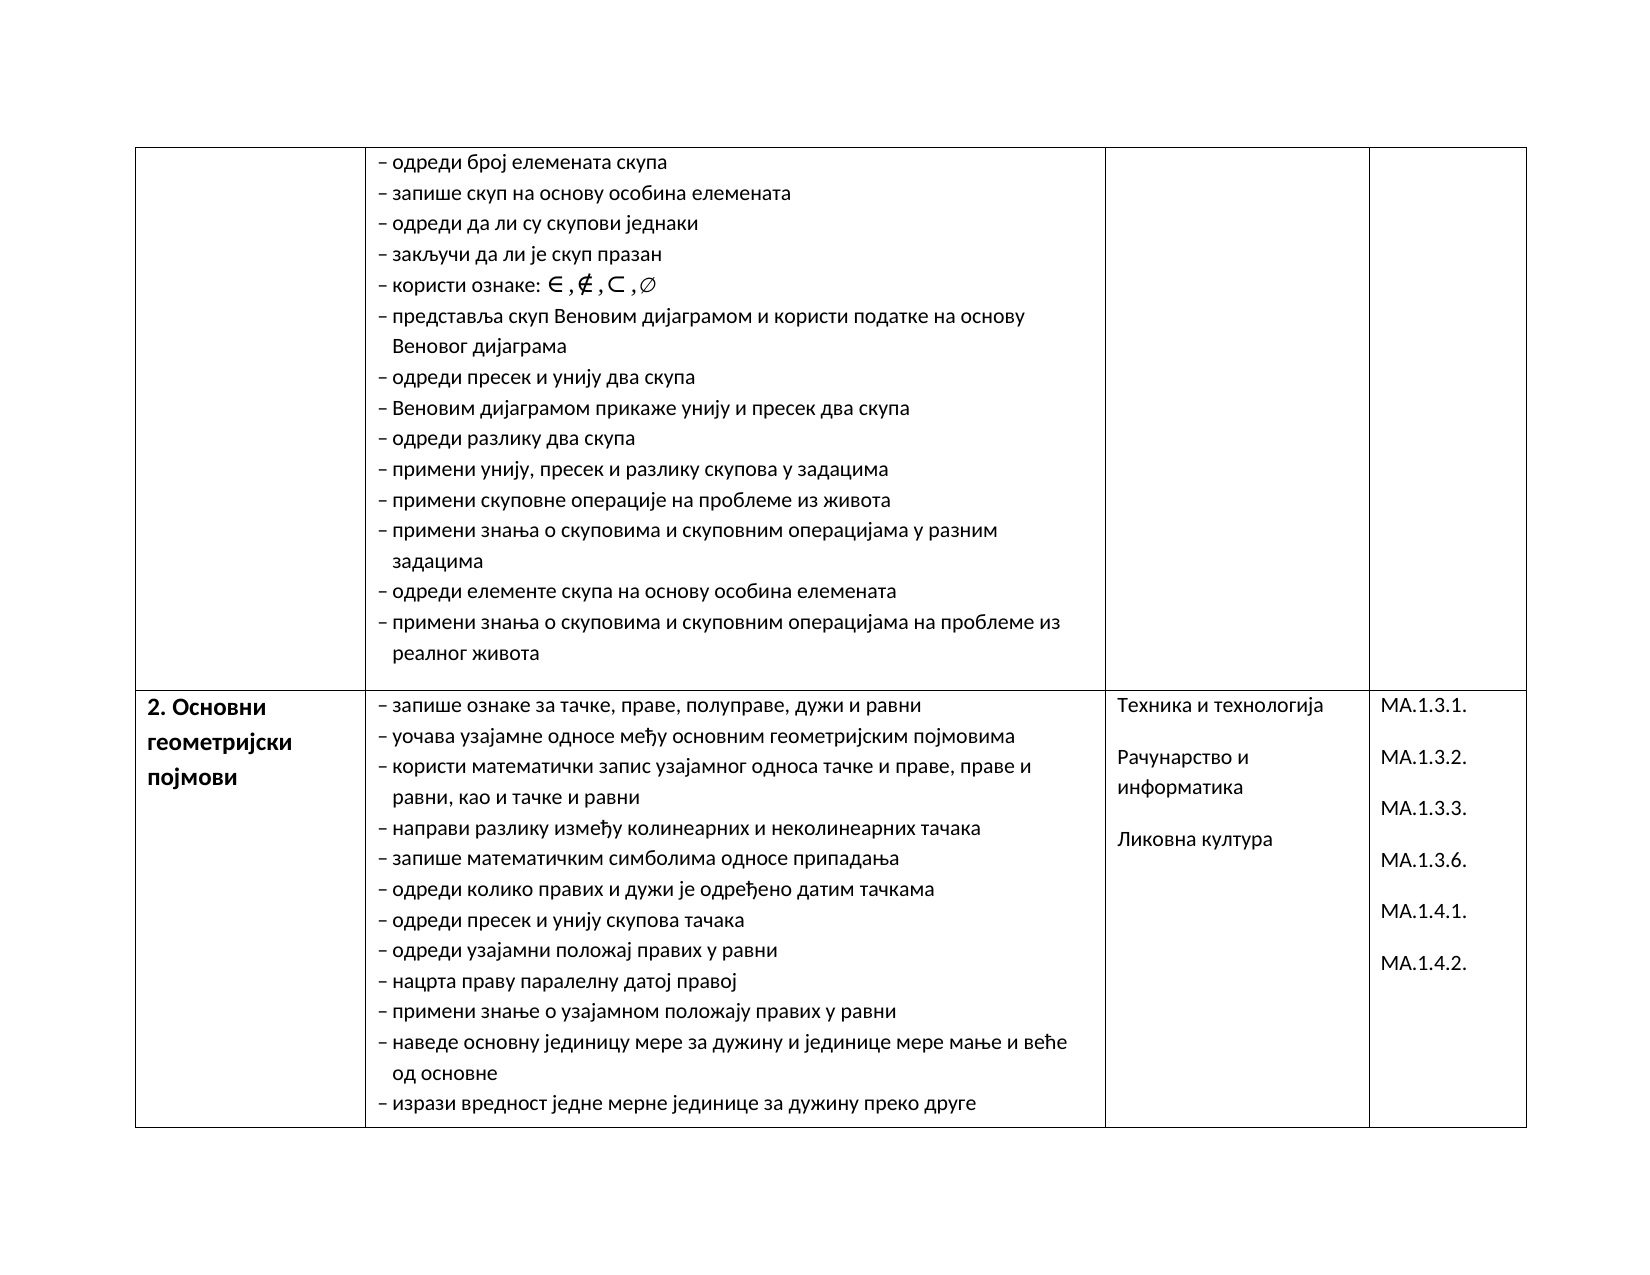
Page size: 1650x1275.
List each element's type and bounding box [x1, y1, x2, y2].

table_cell [1106, 691, 1369, 1127]
table_cell [366, 148, 1105, 690]
table_cell [1370, 148, 1526, 690]
table_cell [136, 148, 365, 690]
table_cell [1106, 148, 1369, 690]
table_cell [366, 691, 1105, 1127]
table_cell [136, 691, 365, 1127]
table_cell [1370, 691, 1526, 1127]
